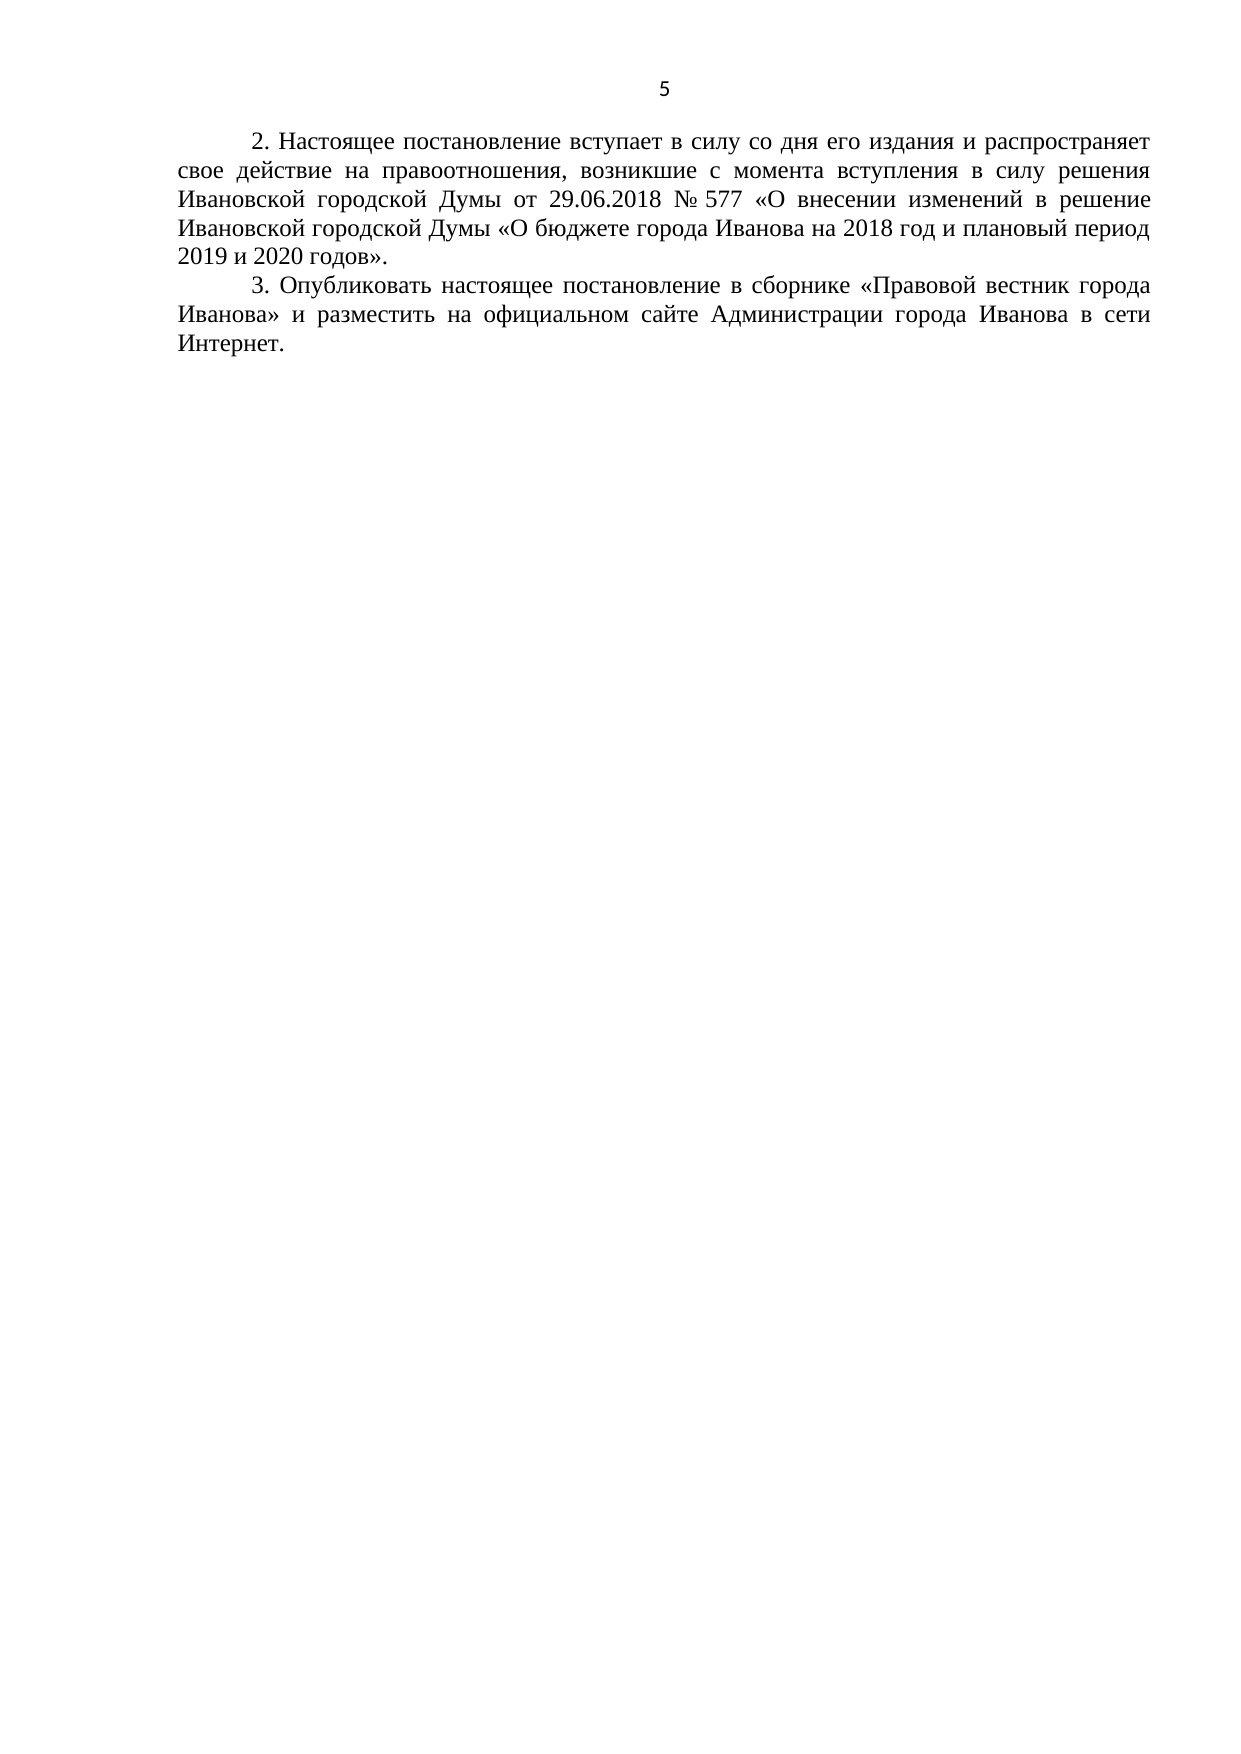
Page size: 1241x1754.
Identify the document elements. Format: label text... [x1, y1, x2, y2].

text 2. Настоящее постановление вступает в силу со дня его издания и распространяет свое действие на правоотношения, возникшие с момента вступления в силу решения Ивановской городской Думы от 29.06.2018 № 577 «О внесении изменений в решение Ивановской городской Думы «О бюджете города Иванова на 2018 год и плановый период 2019 и 2020 годов». [177, 126, 1152, 270]
text 3. Опубликовать настоящее постановление в сборнике «Правовой вестник города Иванова» и разместить на официальном сайте Администрации города Иванова в сети Интернет. [177, 270, 1152, 356]
